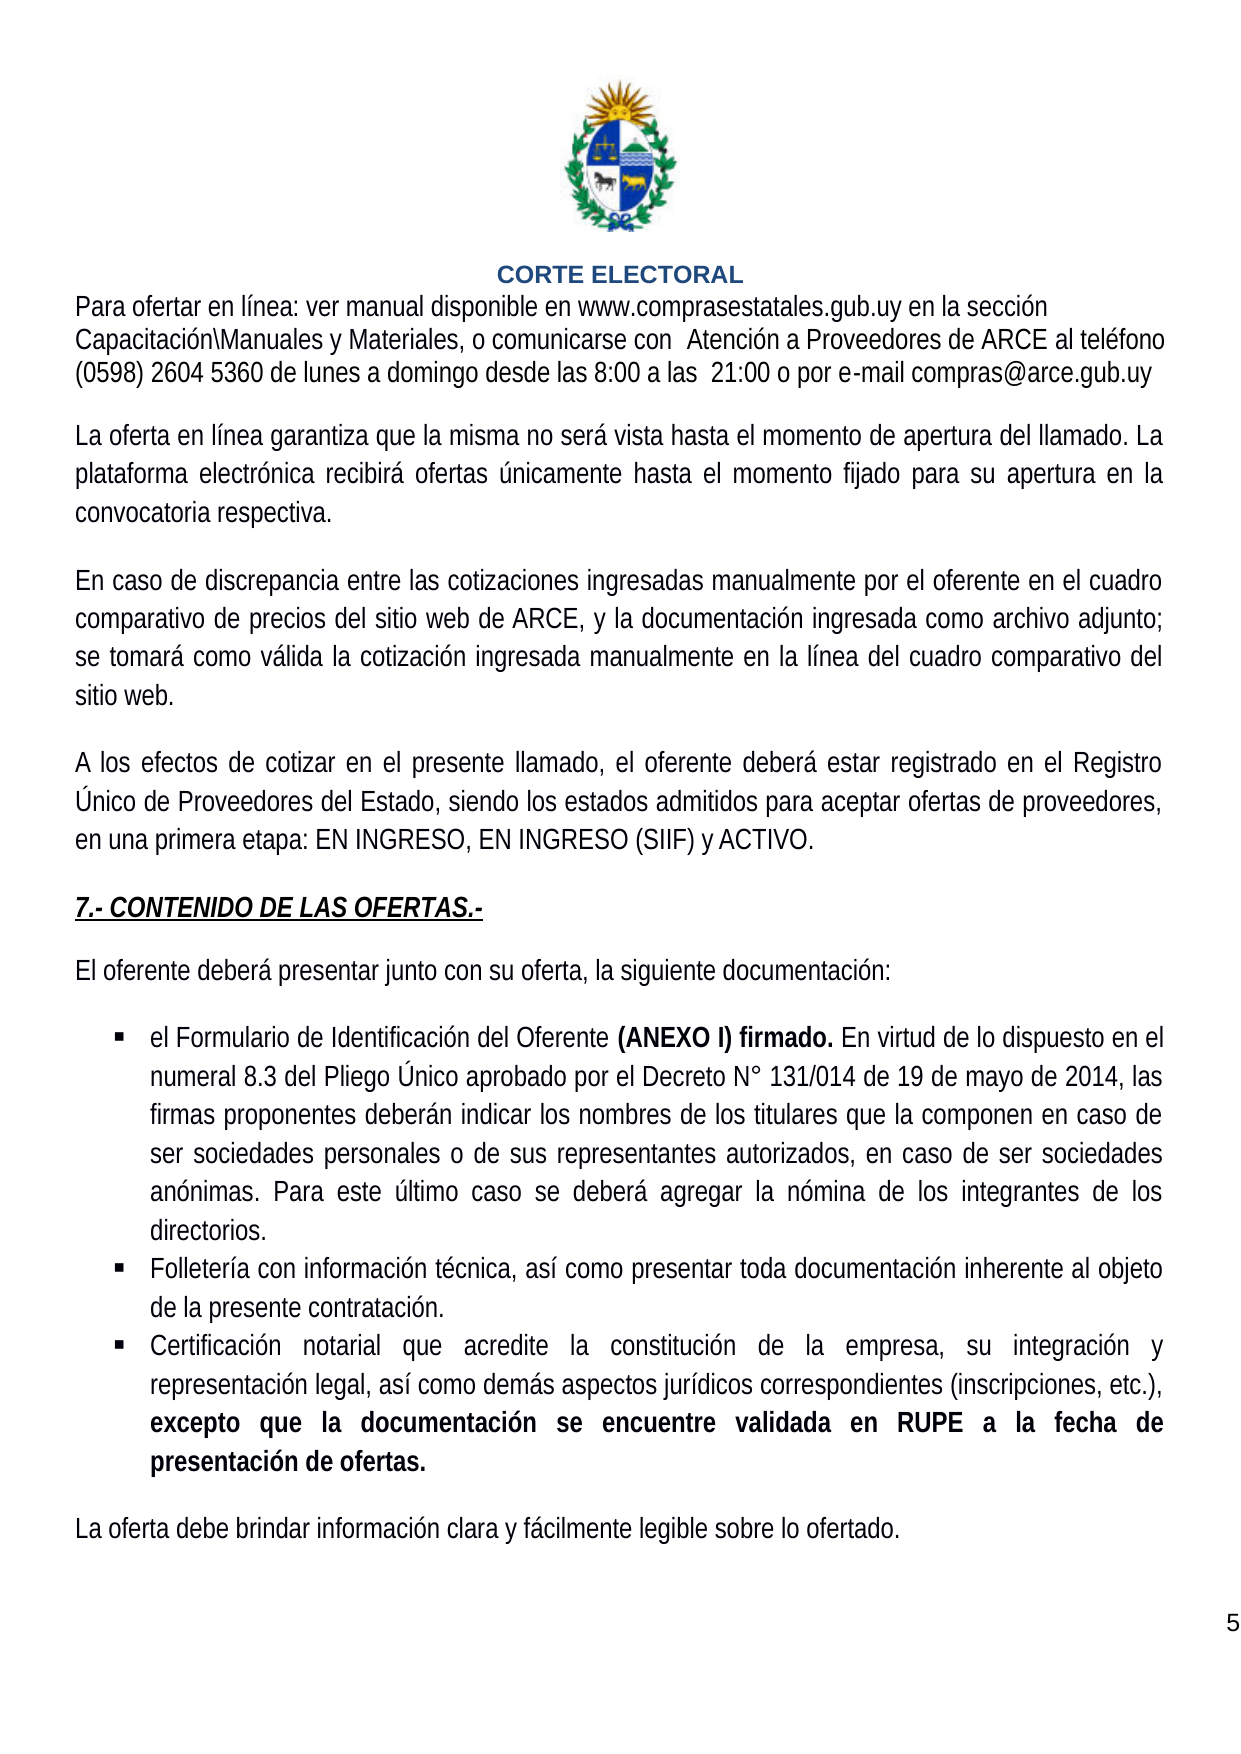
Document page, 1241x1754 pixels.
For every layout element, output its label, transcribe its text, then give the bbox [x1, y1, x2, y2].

picture [560, 75, 681, 232]
list Folletería con información técnica, así como presentar toda documentación inherente al objeto de la presente contratación. [112, 1251, 1165, 1323]
text En caso de discrepancia entre las cotizaciones ingresadas manualmente por el oferente en el cuadro comparativo de precios del sitio web de ARCE, y la documentación ingresada como archivo adjunto; se tomará como válida la cotización ingresada manualmente en la línea del cuadro comparativo del sitio web. [75, 563, 1165, 711]
text A los efectos de cotizar en el presente llamado, el oferente deberá estar registrado en el Registro Único de Proveedores del Estado, siendo los estados admitidos para aceptar ofertas de proveedores, en una primera etapa: EN INGRESO, EN INGRESO (SIIF) y ACTIVO. [75, 746, 1165, 856]
text El oferente deberá presentar junto con su oferta, la siguiente documentación: [75, 953, 1165, 986]
list Certificación notarial que acredite la constitución de la empresa, su integración y representación legal, así como demás aspectos jurídicos correspondientes (inscripciones, etc.), excepto que la documentación se encuentre validada en RUPE a la fecha de presentación de ofertas. [112, 1328, 1165, 1477]
list 7.- CONTENIDO DE LAS OFERTAS.- [75, 890, 1165, 923]
list el Formulario de Identificación del Oferente (ANEXO I) firmado. En virtud de lo dispuesto en el numeral 8.3 del Pliego Único aprobado por el Decreto N° 131/014 de 19 de mayo de 2014, las firmas proponentes deberán indicar los nombres de los titulares que la componen en caso de ser sociedades personales o de sus representantes autorizados, en caso de ser sociedades anónimas. Para este último caso se deberá agregar la nómina de los integrantes de los directorios. [112, 1020, 1165, 1246]
text Para ofertar en línea: ver manual disponible en www.comprasestatales.gub.uy en la sección Capacitación\Manuales y Materiales, o comunicarse con Atención a Proveedores de ARCE al teléfono (0598) 2604 5360 de lunes a domingo desde las 8:00 a las 21:00 o por e-mail compras@arce.gub.uy [75, 289, 1165, 389]
text La oferta debe brindar información clara y fácilmente legible sobre lo ofertado. [75, 1511, 1165, 1545]
text La oferta en línea garantiza que la misma no será vista hasta el momento de apertura del llamado. La plataforma electrónica recibirá ofertas únicamente hasta el momento fijado para su apertura en la convocatoria respectiva. [75, 418, 1165, 528]
